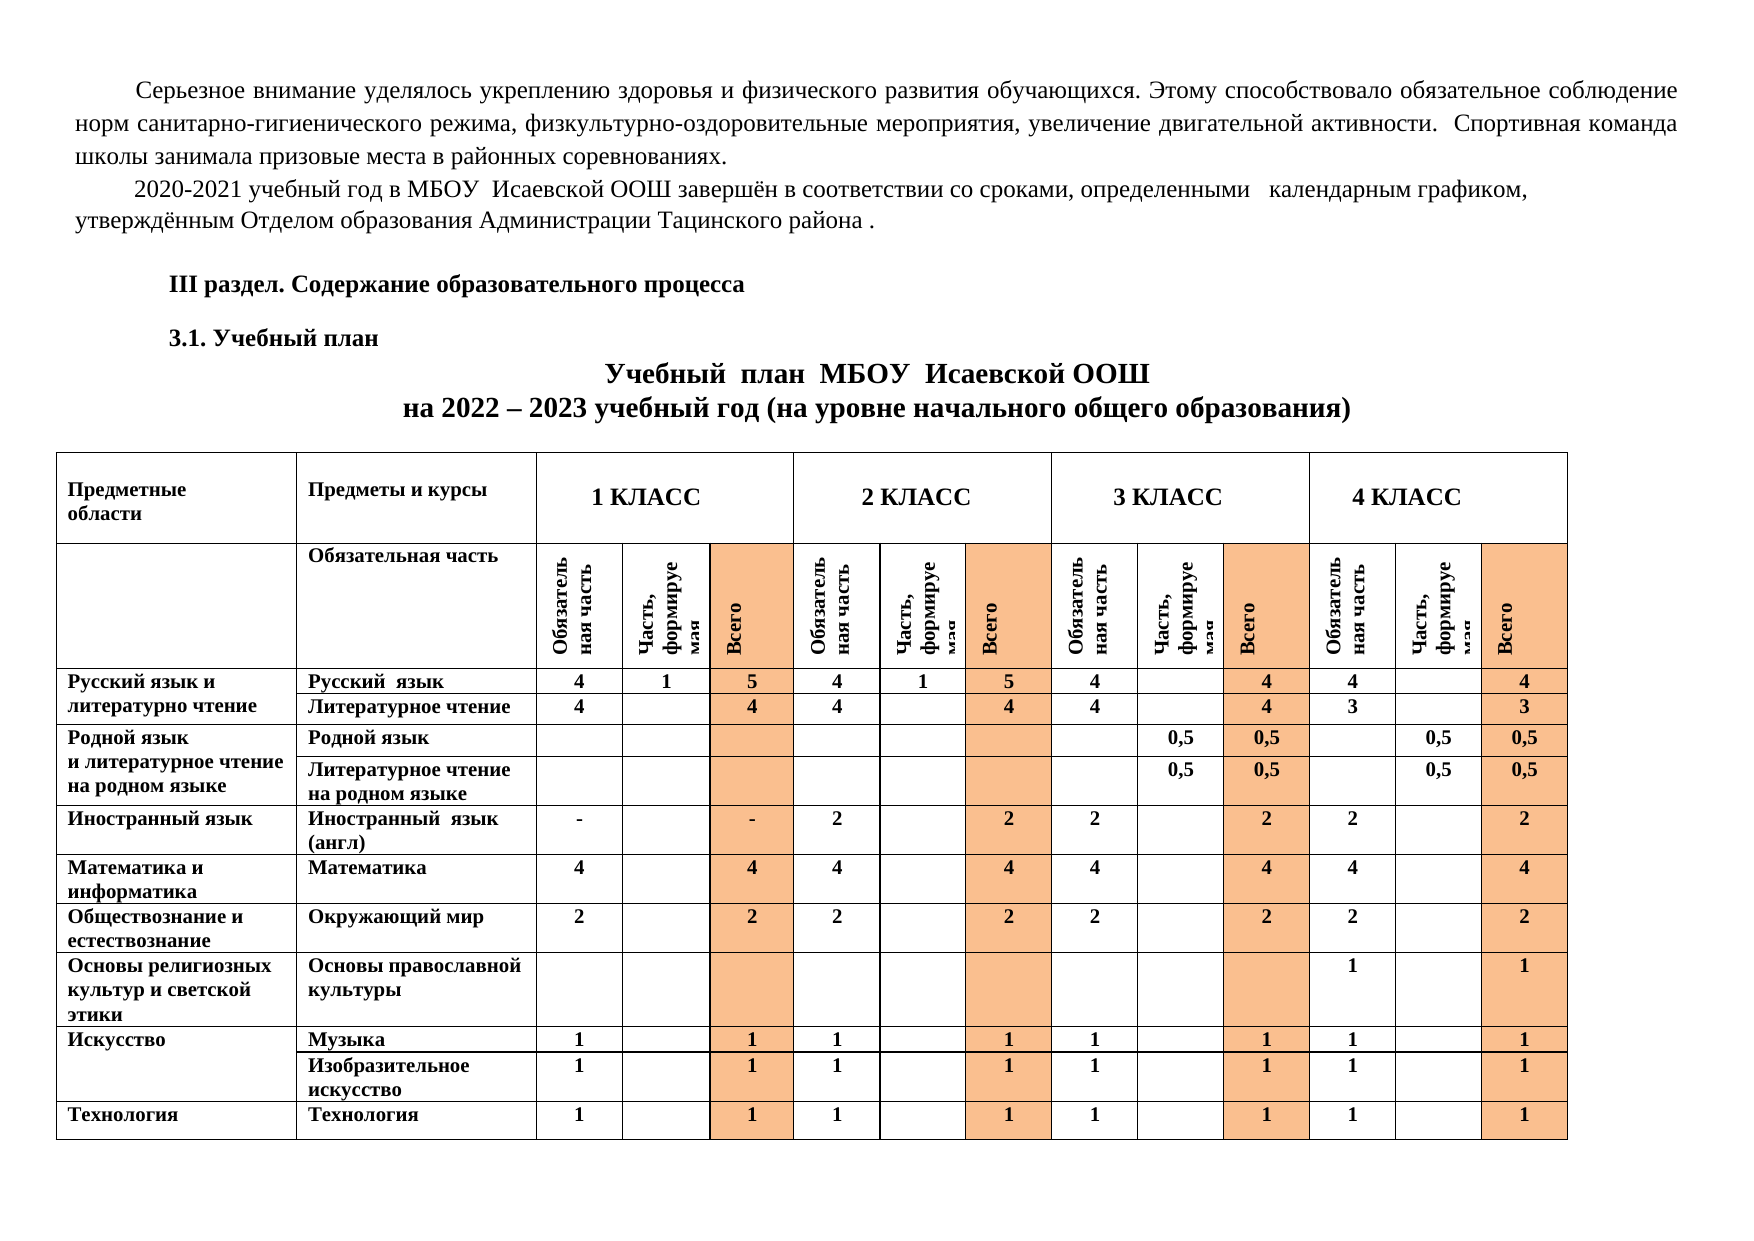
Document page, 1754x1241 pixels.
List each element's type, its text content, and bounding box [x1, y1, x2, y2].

table_cell 4 [711, 855, 793, 903]
table_cell Обязательная часть [1052, 544, 1137, 668]
table_cell [623, 904, 709, 952]
table_cell 1 [1224, 1102, 1309, 1139]
table_cell [1396, 669, 1481, 693]
table_cell 2 [1224, 806, 1309, 854]
table_cell [537, 953, 622, 1026]
table_cell [881, 904, 965, 952]
table_cell 1 [794, 1027, 879, 1051]
table_header 1 КЛАСС [537, 453, 793, 542]
table_cell 1 [1224, 1027, 1309, 1051]
table_cell 1 [966, 1027, 1051, 1051]
table_cell [1396, 904, 1481, 952]
table_cell [1138, 1053, 1223, 1101]
table_cell 1 [711, 1053, 793, 1101]
table_cell Обязательная часть [297, 544, 536, 668]
table_cell 4 [794, 694, 879, 724]
table_cell 4 [1052, 855, 1137, 903]
table_cell 0,5 [1138, 757, 1223, 805]
table_cell [881, 855, 965, 903]
table_cell [1310, 757, 1395, 805]
table_cell Всего [1482, 544, 1567, 668]
table_cell [57, 544, 296, 668]
table_cell [1138, 1102, 1223, 1139]
table_cell [881, 1102, 965, 1139]
table_cell [1138, 806, 1223, 854]
table_header Предметные области [57, 453, 296, 542]
table_cell Математика [297, 855, 536, 903]
table_cell [623, 725, 709, 756]
table_cell 2 [794, 806, 879, 854]
table_cell 0,5 [1224, 725, 1309, 756]
table_cell [881, 694, 965, 724]
table_cell 1 [1482, 1027, 1567, 1051]
table_cell Технология [57, 1102, 296, 1139]
table_cell [881, 725, 965, 756]
table_cell [966, 953, 1051, 1026]
table_cell [1138, 669, 1223, 693]
table_cell Обязательная часть [1310, 544, 1395, 668]
table_cell 1 [1310, 1102, 1395, 1139]
text III раздел. Содержание образовательного процесса [111, 269, 1681, 298]
table_cell 1 [1052, 1027, 1137, 1051]
table_cell 2 [1052, 904, 1137, 952]
table_cell [623, 694, 709, 724]
table_cell 1 [623, 669, 709, 693]
table_cell Литературное чтение [297, 694, 536, 724]
table_cell [711, 953, 793, 1026]
table_cell [1138, 855, 1223, 903]
table_cell [1052, 725, 1137, 756]
text Серьезное внимание уделялось укреплению здоровья и физического развития обучающихся. Этому способствовало обязательное соблюдение норм санитарно-гигиенического режима, физкультурно-оздоровительные мероприятия, увеличение двигательной активности. Спортивная команда школы занимала призовые места в районных соревнованиях. [75, 75, 1679, 170]
table_cell [623, 1102, 709, 1139]
table_cell [1396, 953, 1481, 1026]
table_cell 1 [966, 1053, 1051, 1101]
table_cell 1 [966, 1102, 1051, 1139]
table_cell 3 [1482, 694, 1567, 724]
table_cell [711, 725, 793, 756]
table_cell 4 [966, 694, 1051, 724]
table_cell [1396, 1027, 1481, 1051]
table_cell [1138, 904, 1223, 952]
table_cell [1396, 806, 1481, 854]
table_cell [1224, 953, 1309, 1026]
table_cell 1 [1310, 1027, 1395, 1051]
table_header 2 КЛАСС [794, 453, 1051, 542]
table_cell [881, 757, 965, 805]
table_cell 4 [1224, 855, 1309, 903]
table_cell 1 [1310, 1053, 1395, 1101]
table_cell [881, 1027, 965, 1051]
table_cell [966, 725, 1051, 756]
table_cell - [711, 806, 793, 854]
table_header 3 КЛАСС [1052, 453, 1309, 542]
table_cell [794, 953, 879, 1026]
table_cell 0,5 [1482, 757, 1567, 805]
table_cell 1 [711, 1102, 793, 1139]
table_cell Иностранный язык (англ) [297, 806, 536, 854]
table_cell [1138, 694, 1223, 724]
table_cell 1 [794, 1102, 879, 1139]
table_cell Родной язык [297, 725, 536, 756]
table_cell - [537, 806, 622, 854]
table_cell 4 [1482, 855, 1567, 903]
table_cell 1 [537, 1102, 622, 1139]
table_cell 4 [794, 669, 879, 693]
table_cell Часть, формируемая участниками обр. отношений [623, 544, 709, 668]
table_cell 0,5 [1482, 725, 1567, 756]
table_cell 1 [1310, 953, 1395, 1026]
table_cell Обязательная часть [794, 544, 879, 668]
table_cell [1396, 855, 1481, 903]
table_cell 5 [711, 669, 793, 693]
table_cell [1138, 953, 1223, 1026]
table_cell Литературное чтение на родном языке [297, 757, 536, 805]
table_cell [537, 725, 622, 756]
table_cell 2 [1482, 806, 1567, 854]
table_cell [1396, 1102, 1481, 1139]
table_cell 0,5 [1138, 725, 1223, 756]
table_cell 4 [966, 855, 1051, 903]
table_cell Основы православной культуры [297, 953, 536, 1026]
table_cell 0,5 [1396, 757, 1481, 805]
table_cell 4 [794, 855, 879, 903]
table_cell [537, 757, 622, 805]
table_cell 2 [1052, 806, 1137, 854]
table_cell 1 [537, 1027, 622, 1051]
table_cell Музыка [297, 1027, 536, 1051]
table_cell [623, 855, 709, 903]
table_cell 1 [881, 669, 965, 693]
table_cell 1 [1052, 1102, 1137, 1139]
table_cell [623, 1053, 709, 1101]
table_cell Искусство [57, 1027, 296, 1101]
table_cell 2 [966, 806, 1051, 854]
table_cell [881, 1053, 965, 1101]
table_cell 2 [537, 904, 622, 952]
table_cell [1052, 757, 1137, 805]
table_cell 1 [1482, 1053, 1567, 1101]
table_cell 2 [1310, 904, 1395, 952]
table_cell 4 [1052, 694, 1137, 724]
table_cell Часть, формируемая участниками обр. отн.лы [881, 544, 965, 668]
table_cell 3 [1310, 694, 1395, 724]
table_cell [1138, 1027, 1223, 1051]
table_cell 4 [711, 694, 793, 724]
table_cell 2 [794, 904, 879, 952]
table_cell 4 [1052, 669, 1137, 693]
table_cell 4 [1310, 855, 1395, 903]
table_cell [1396, 1053, 1481, 1101]
table_cell Русский язык и литературно чтение [57, 669, 296, 724]
table_cell Русский язык [297, 669, 536, 693]
text на 2022 – 2023 учебный год (на уровне начального общего образования) [75, 390, 1679, 423]
table_cell 2 [966, 904, 1051, 952]
table_cell 5 [966, 669, 1051, 693]
table_cell Изобразительное искусство [297, 1053, 536, 1101]
table_cell 1 [1224, 1053, 1309, 1101]
table_cell [623, 953, 709, 1026]
table_cell [1310, 725, 1395, 756]
table_cell [794, 725, 879, 756]
table_cell Часть, формируемая участниками обр. отн. школы [1396, 544, 1481, 668]
table_cell 4 [537, 694, 622, 724]
table_cell 4 [1224, 669, 1309, 693]
table_cell Всего [966, 544, 1051, 668]
table_cell 1 [537, 1053, 622, 1101]
table_cell 1 [794, 1053, 879, 1101]
table_cell Родной язык и литературное чтение на родном языке [57, 725, 296, 805]
table_cell 2 [1310, 806, 1395, 854]
table_cell 2 [1224, 904, 1309, 952]
table_cell 2 [1482, 904, 1567, 952]
table_cell [794, 757, 879, 805]
table_cell 4 [1224, 694, 1309, 724]
table_cell Иностранный язык [57, 806, 296, 854]
table_cell [623, 1027, 709, 1051]
table_cell 1 [1052, 1053, 1137, 1101]
table_cell 1 [1482, 953, 1567, 1026]
table_cell 0,5 [1224, 757, 1309, 805]
table_cell 1 [1482, 1102, 1567, 1139]
table_cell Обществознание и естествознание [57, 904, 296, 952]
table_cell [1052, 953, 1137, 1026]
table_cell Математика и информатика [57, 855, 296, 903]
text Учебный план МБОУ Исаевской ООШ [75, 356, 1679, 390]
table_cell [711, 757, 793, 805]
table_cell Основы религиозных культур и светской этики [57, 953, 296, 1026]
table_cell 4 [537, 669, 622, 693]
table_cell [966, 757, 1051, 805]
table_header 4 КЛАСС [1310, 453, 1567, 542]
table_cell Часть, формируемая участниками обр. отн.лы [1138, 544, 1223, 668]
table_cell Обязательная часть [537, 544, 622, 668]
table_cell [881, 953, 965, 1026]
table_cell Всего [1224, 544, 1309, 668]
table_cell Технология [297, 1102, 536, 1139]
table_cell [623, 806, 709, 854]
table_cell 4 [1310, 669, 1395, 693]
table_cell Окружающий мир [297, 904, 536, 952]
table_header Предметы и курсы [297, 453, 536, 542]
table_cell 2 [711, 904, 793, 952]
table_cell [881, 806, 965, 854]
table_cell 4 [1482, 669, 1567, 693]
table_cell 4 [537, 855, 622, 903]
table_cell [623, 757, 709, 805]
text 3.1. Учебный план [111, 323, 1678, 352]
table_cell Всего [711, 544, 793, 668]
table_cell 1 [711, 1027, 793, 1051]
table_cell [1396, 694, 1481, 724]
table_cell 0,5 [1396, 725, 1481, 756]
text 2020-2021 учебный год в МБОУ Исаевской ООШ завершён в соответствии со сроками, определенными календарным графиком, утверждённым Отделом образования Администрации Тацинского района . [75, 174, 1679, 234]
